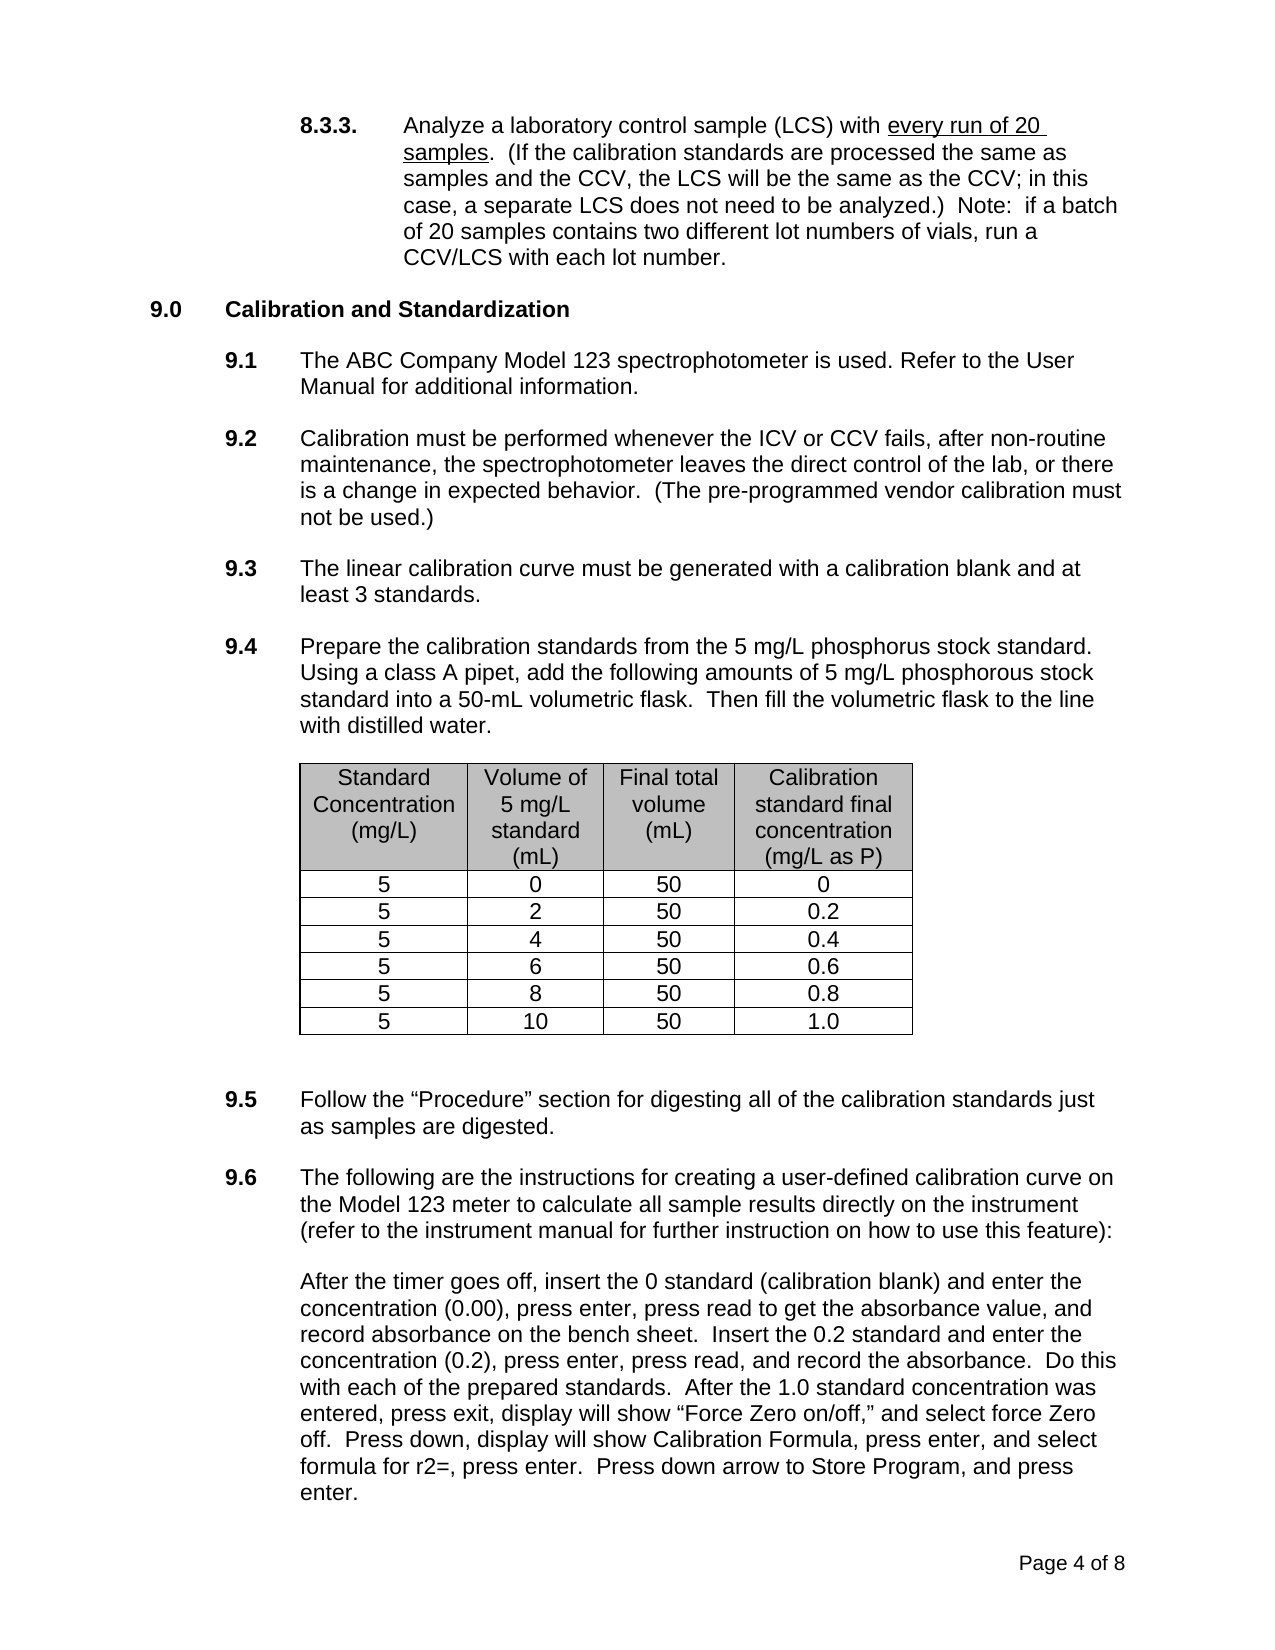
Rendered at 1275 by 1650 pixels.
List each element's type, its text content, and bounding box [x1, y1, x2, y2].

table_cell 0.6 [735, 953, 912, 979]
table_cell 5 [301, 871, 467, 897]
table_cell 50 [604, 980, 734, 1007]
table_cell 5 [301, 1008, 467, 1034]
table_cell 50 [604, 898, 734, 924]
text The ABC Company Model 123 spectrophotometer is used. Refer to the User Manual for additional information. [225, 347, 1125, 400]
table_cell 1.0 [735, 1008, 912, 1034]
table_cell 4 [468, 926, 603, 952]
text Calibration and Standardization [150, 296, 1125, 322]
table_cell 2 [468, 898, 603, 924]
table_cell 0 [468, 871, 603, 897]
text The linear calibration curve must be generated with a calibration blank and at least 3 standards. [225, 555, 1125, 608]
table_cell 0.4 [735, 926, 912, 952]
table_cell 5 [301, 926, 467, 952]
table_cell 5 [301, 953, 467, 979]
table_cell 50 [604, 1008, 734, 1034]
text Follow the “Procedure” section for digesting all of the calibration standards just as samples are digested. [225, 1086, 1125, 1139]
table_cell 5 [301, 980, 467, 1007]
table_header Calibration standard final concentration (mg/L as P) [735, 764, 912, 870]
table_cell 8 [468, 980, 603, 1007]
table_header Standard Concentration (mg/L) [301, 764, 467, 870]
table_cell 6 [468, 953, 603, 979]
table_header Volume of 5 mg/L standard (mL) [468, 764, 603, 870]
table_cell 50 [604, 926, 734, 952]
list After the timer goes off, insert the 0 standard (calibration blank) and enter the concentration (0.00), press enter, press read to get the absorbance value, and record absorbance on the bench sheet. Insert the 0.2 standard and enter the concentration (0.2), press enter, press read, and record the absorbance. Do this with each of the prepared standards. After the 1.0 standard concentration was entered, press exit, display will show “Force Zero on/off,” and select force Zero off. Press down, display will show Calibration Formula, press enter, and select formula for r2=, press enter. Press down arrow to Store Program, and press enter. [300, 1268, 1125, 1505]
table_cell 50 [604, 871, 734, 897]
table_cell 0.8 [735, 980, 912, 1007]
table_cell 50 [604, 953, 734, 979]
table_cell 5 [301, 898, 467, 924]
text Analyze a laboratory control sample (LCS) with every run of 20 samples. (If the calibration standards are processed the same as samples and the CCV, the LCS will be the same as the CCV; in this case, a separate LCS does not need to be analyzed.) Note: if a batch of 20 samples contains two different lot numbers of vials, run a CCV/LCS with each lot number. [300, 112, 1125, 271]
table_cell 0.2 [735, 898, 912, 924]
text The following are the instructions for creating a user-defined calibration curve on the Model 123 meter to calculate all sample results directly on the instrument (refer to the instrument manual for further instruction on how to use this feature): [225, 1164, 1125, 1243]
text Prepare the calibration standards from the 5 mg/L phosphorus stock standard. Using a class A pipet, add the following amounts of 5 mg/L phosphorous stock standard into a 50-mL volumetric flask. Then fill the volumetric flask to the line with distilled water. [225, 633, 1125, 738]
table_cell 10 [468, 1008, 603, 1034]
table_cell 0 [735, 871, 912, 897]
table_header Final total volume (mL) [604, 764, 734, 870]
text Calibration must be performed whenever the ICV or CCV fails, after non-routine maintenance, the spectrophotometer leaves the direct control of the lab, or there is a change in expected behavior. (The pre-programmed vendor calibration must not be used.) [225, 425, 1125, 530]
